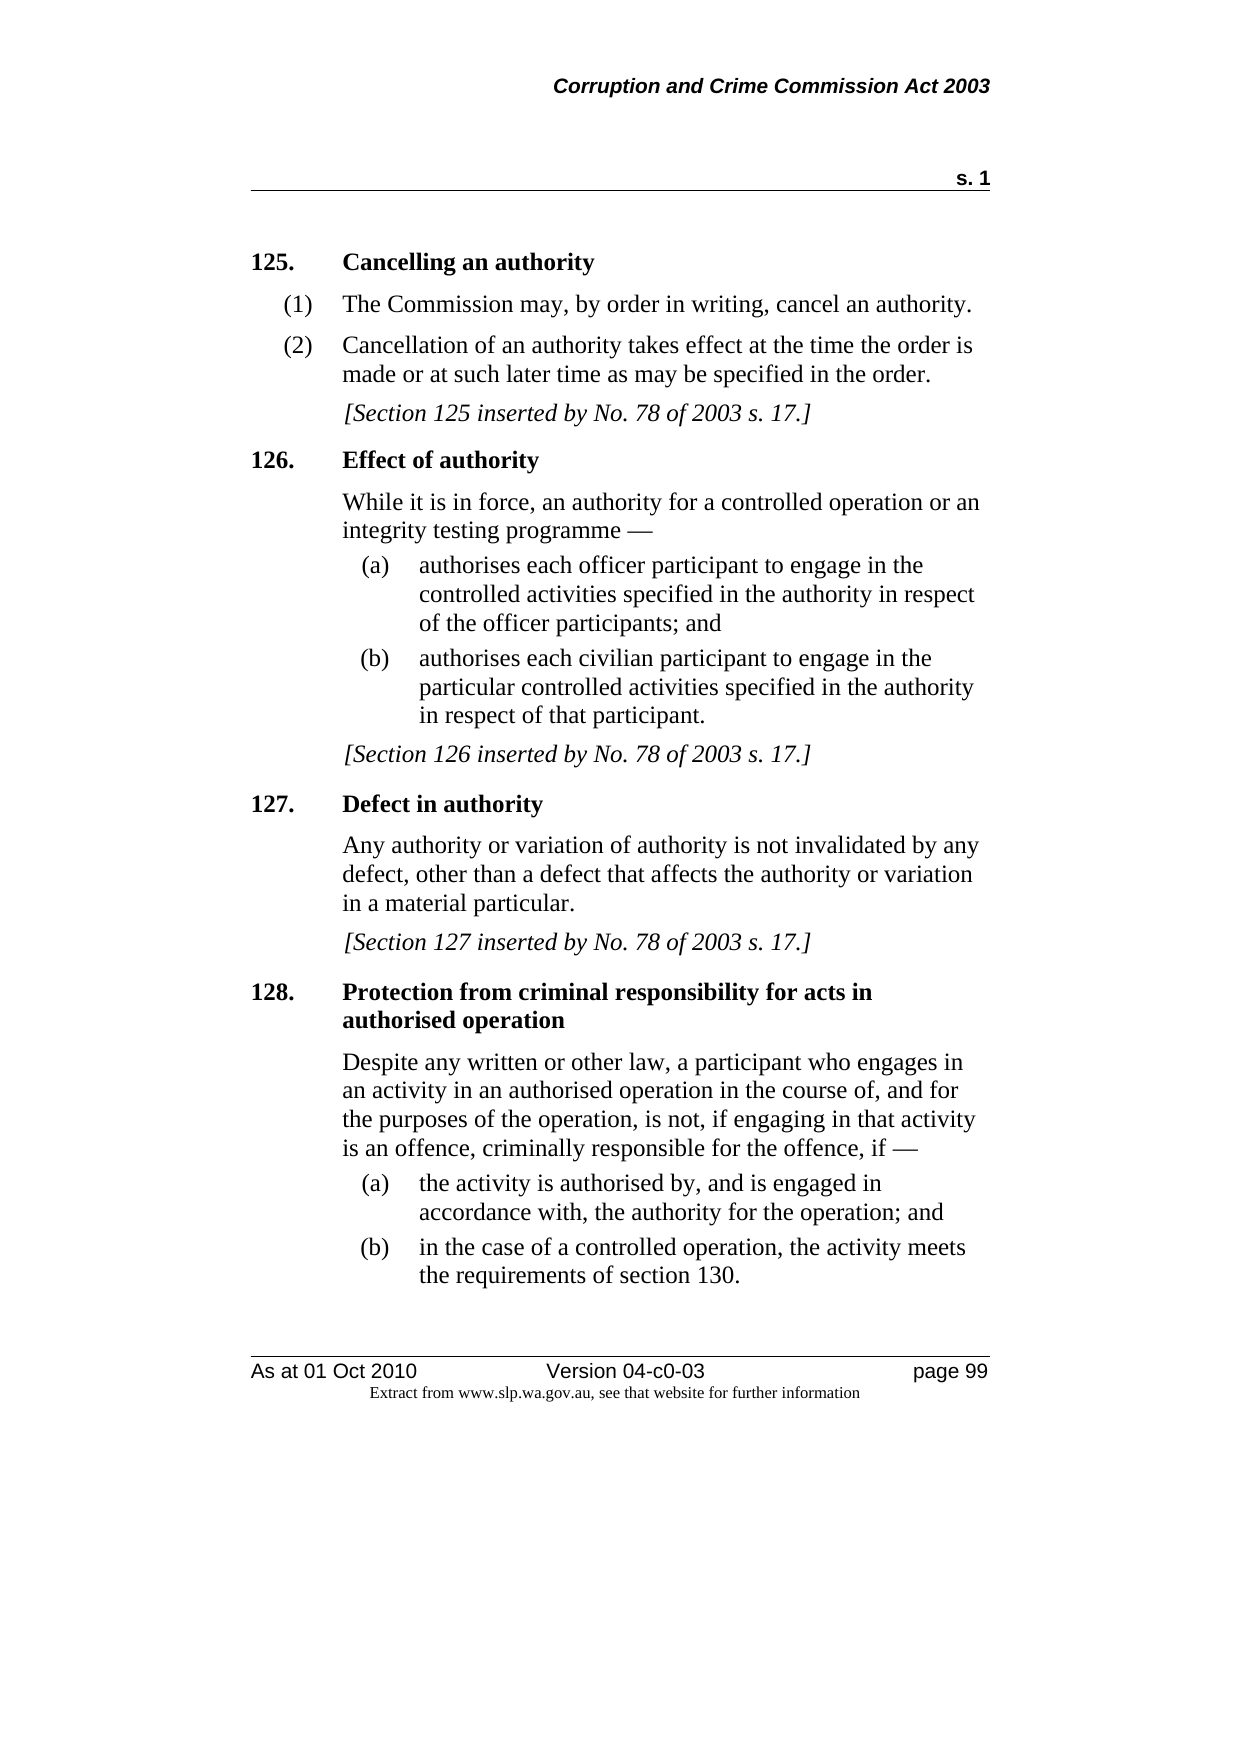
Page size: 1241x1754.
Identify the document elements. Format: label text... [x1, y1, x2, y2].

text (a) the activity is authorised by, and is engaged in accordance with, the authority for the operation; and [251, 1168, 990, 1225]
text [Section 125 inserted by No. 78 of 2003 s. 17.] [251, 398, 990, 427]
subtitle 125. Cancelling an authority [251, 247, 990, 276]
text [Section 127 inserted by No. 78 of 2003 s. 17.] [251, 927, 990, 956]
subtitle 127. Defect in authority [251, 789, 990, 818]
subtitle 126. Effect of authority [251, 445, 990, 474]
subtitle 128. Protection from criminal responsibility for acts in authorised operation [251, 977, 990, 1034]
text [Section 126 inserted by No. 78 of 2003 s. 17.] [251, 739, 990, 768]
text (1) The Commission may, by order in writing, cancel an authority. [251, 289, 990, 317]
text (b) authorises each civilian participant to engage in the particular controlled activities specified in the authority in respect of that participant. [251, 643, 990, 729]
text (b) in the case of a controlled operation, the activity meets the requirements of section 130. [251, 1232, 990, 1289]
text While it is in force, an authority for a controlled operation or an integrity testing programme — [251, 487, 990, 544]
text Any authority or variation of authority is not invalidated by any defect, other than a defect that affects the authority or variation in a material particular. [251, 830, 990, 917]
text (2) Cancellation of an authority takes effect at the time the order is made or at such later time as may be specified in the order. [251, 330, 990, 387]
text (a) authorises each officer participant to engage in the controlled activities specified in the authority in respect of the officer participants; and [251, 550, 990, 637]
text Despite any written or other law, a participant who engages in an activity in an authorised operation in the course of, and for the purposes of the operation, is not, if engaging in that activity is an offence, criminally responsible for the offence, if — [251, 1047, 990, 1162]
